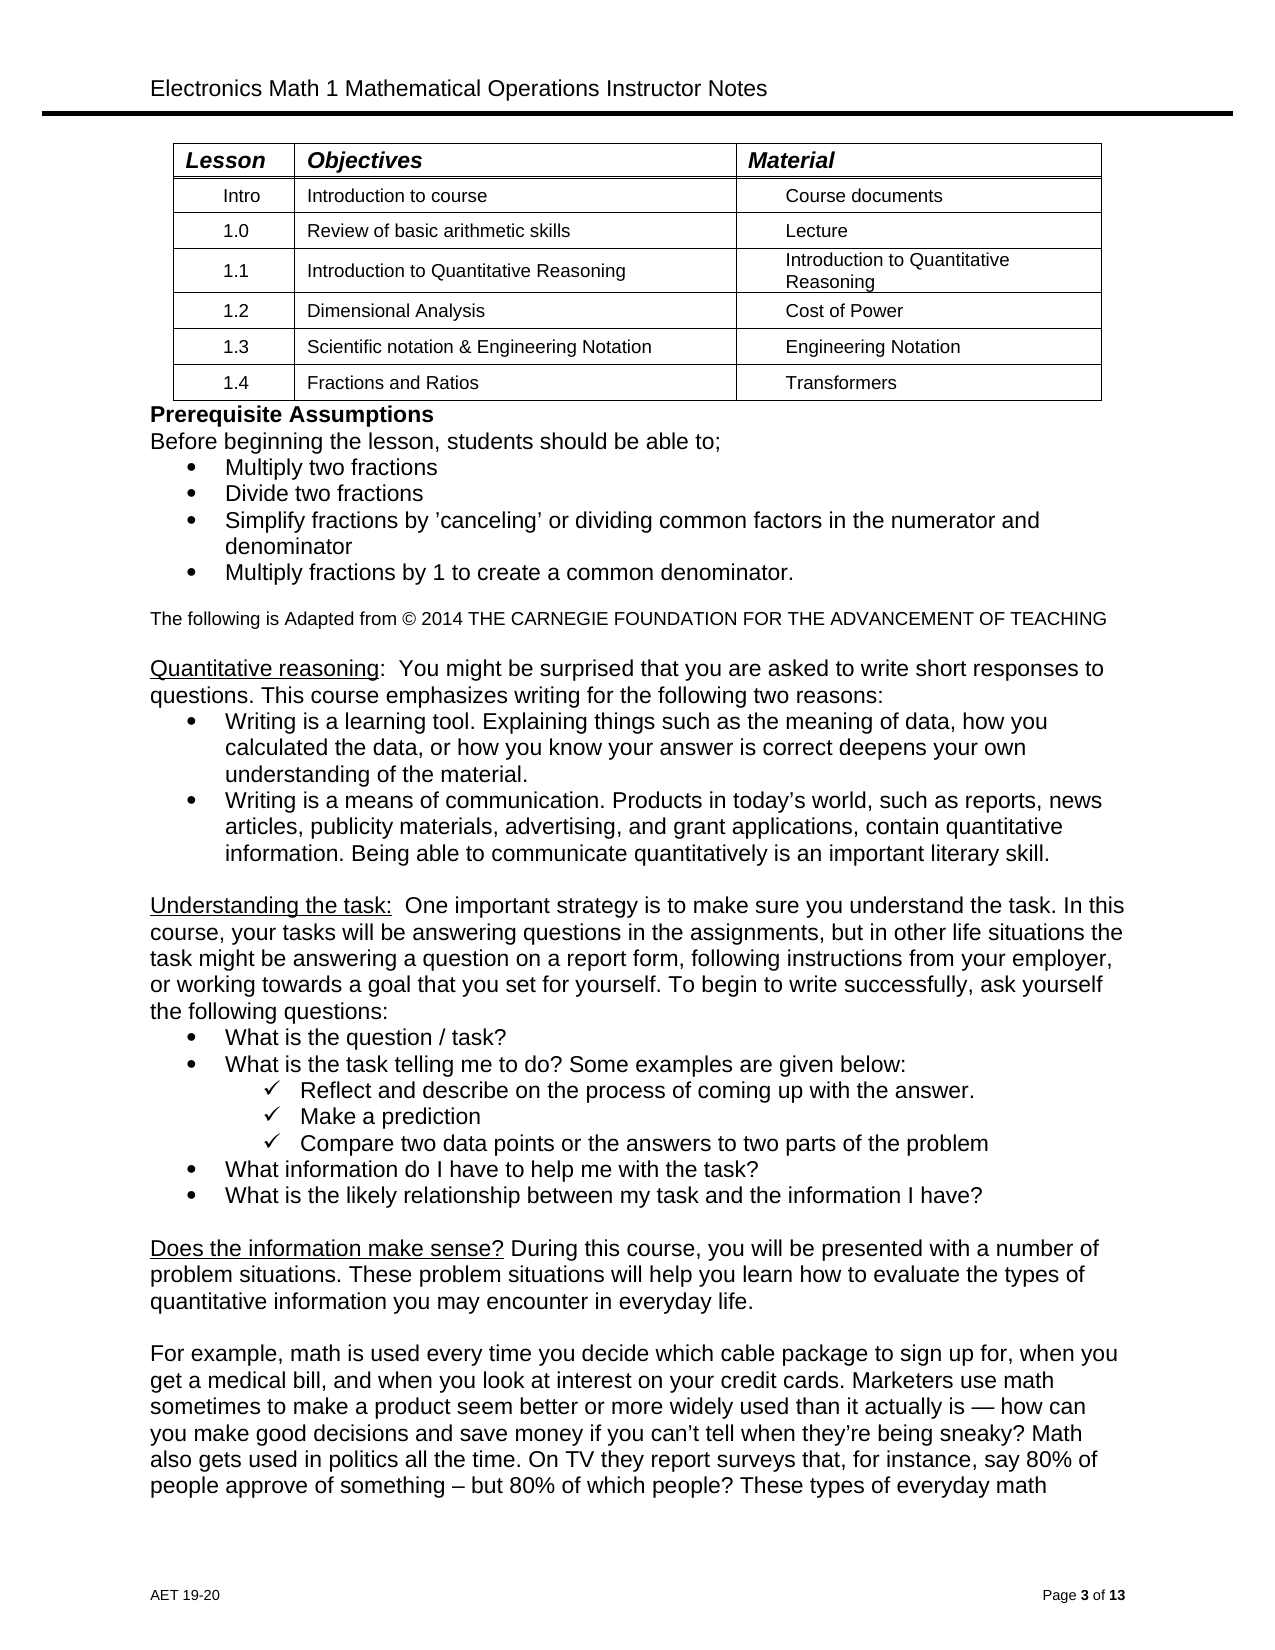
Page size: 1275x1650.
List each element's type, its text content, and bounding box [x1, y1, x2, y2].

table_header Material [737, 144, 1101, 176]
list Simplify fractions by ’canceling’ or dividing common factors in the numerator and denominator [187, 507, 1125, 559]
table_cell Cost of Power [737, 293, 1101, 328]
list What is the question / task? [187, 1024, 1125, 1051]
text Quantitative reasoning: You might be surprised that you are asked to write short responses to questions. This course emphasizes writing for the following two reasons: [150, 655, 1125, 708]
table_cell 1.1 [174, 249, 294, 292]
table_header Lesson [174, 144, 294, 176]
list Reflect and describe on the process of coming up with the answer. [262, 1077, 1125, 1103]
list Make a prediction [262, 1103, 1125, 1129]
list What is the likely relationship between my task and the information I have? [187, 1182, 1125, 1209]
table_cell Lecture [737, 213, 1101, 248]
list Multiply two fractions [187, 454, 1125, 480]
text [150, 1340, 1125, 1498]
text Prerequisite Assumptions [150, 176, 1125, 428]
table_header Objectives [295, 144, 736, 176]
table_cell Scientific notation & Engineering Notation [295, 329, 736, 364]
list What information do I have to help me with the task? [187, 1156, 1125, 1182]
list Writing is a means of communication. Products in today’s world, such as reports, news articles, publicity materials, advertising, and grant applications, contain quantitative information. Being able to communicate quantitatively is an important literary skill. [187, 787, 1125, 866]
text The following is Adapted from © 2014 THE CARNEGIE FOUNDATION FOR THE ADVANCEMENT OF TEACHING [150, 607, 1125, 629]
list Compare two data points or the answers to two parts of the problem [262, 1129, 1125, 1156]
table_cell 1.0 [174, 213, 294, 248]
table_cell 1.4 [174, 365, 294, 400]
table_cell Engineering Notation [737, 329, 1101, 364]
list Writing is a learning tool. Explaining things such as the meaning of data, how you calculated the data, or how you know your answer is correct deepens your own understanding of the material. [187, 708, 1125, 787]
table_cell Dimensional Analysis [295, 293, 736, 328]
list What is the task telling me to do? Some examples are given below: [187, 1051, 1125, 1077]
list Multiply fractions by 1 to create a common denominator. [187, 559, 1125, 586]
table_cell Course documents [737, 179, 1101, 212]
table_cell Review of basic arithmetic skills [295, 213, 736, 248]
text Understanding the task: One important strategy is to make sure you understand the task. In this course, your tasks will be answering questions in the assignments, but in other life situations the task might be answering a question on a report form, following instructions from your employer, or working towards a goal that you set for yourself. To begin to write successfully, ask yourself the following questions: [150, 892, 1125, 1024]
table_cell Introduction to Quantitative Reasoning [295, 249, 736, 292]
table_cell Fractions and Ratios [295, 365, 736, 400]
table_cell Introduction to Quantitative Reasoning [737, 249, 1101, 292]
table_cell Intro [174, 179, 294, 212]
text Does the information make sense? During this course, you will be presented with a number of problem situations. These problem situations will help you learn how to evaluate the types of quantitative information you may encounter in everyday life. [150, 1235, 1125, 1314]
text Before beginning the lesson, students should be able to; [150, 428, 1125, 454]
table_cell Introduction to course [295, 179, 736, 212]
list Divide two fractions [187, 480, 1125, 507]
table_cell 1.2 [174, 293, 294, 328]
table_cell 1.3 [174, 329, 294, 364]
table_cell Transformers [737, 365, 1101, 400]
